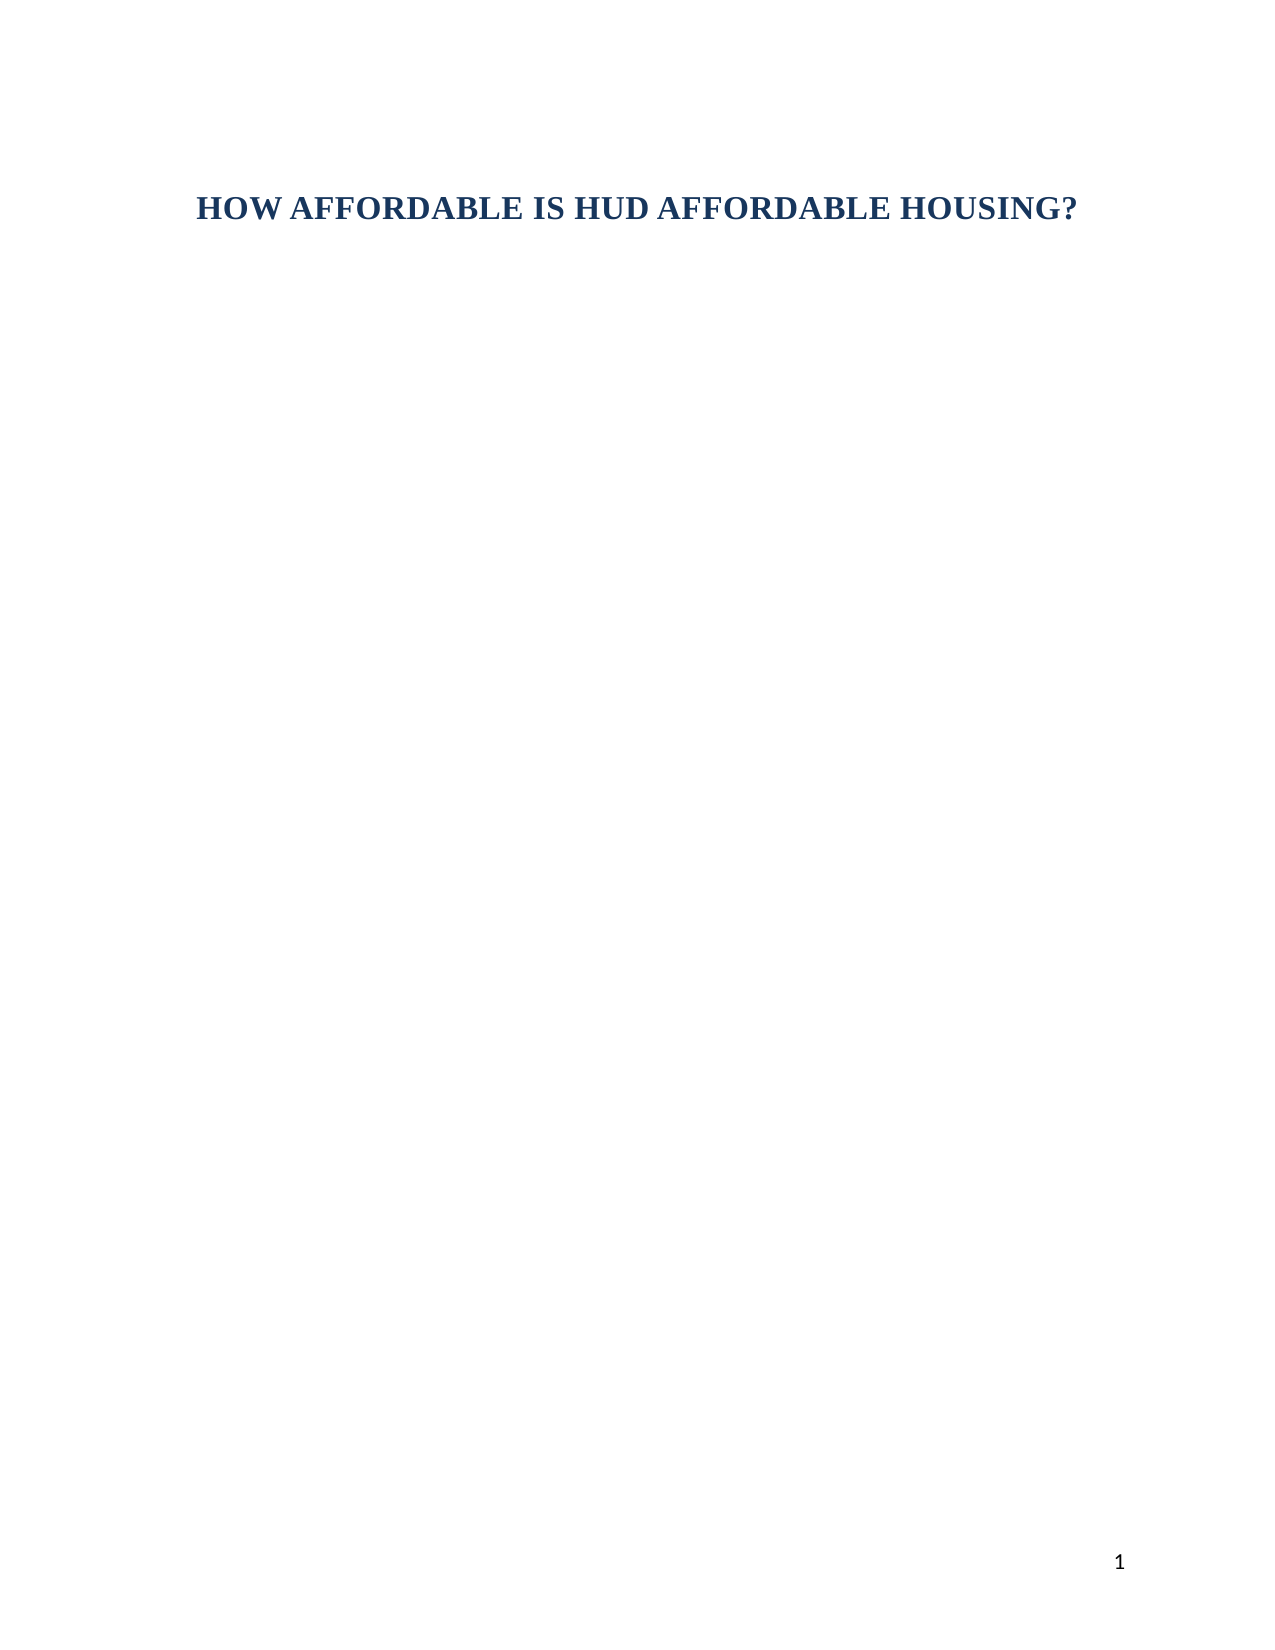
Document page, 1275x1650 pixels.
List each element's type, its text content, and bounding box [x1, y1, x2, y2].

title HOW AFFORDABLE IS HUD AFFORDABLE HOUSING? [150, 188, 1125, 227]
